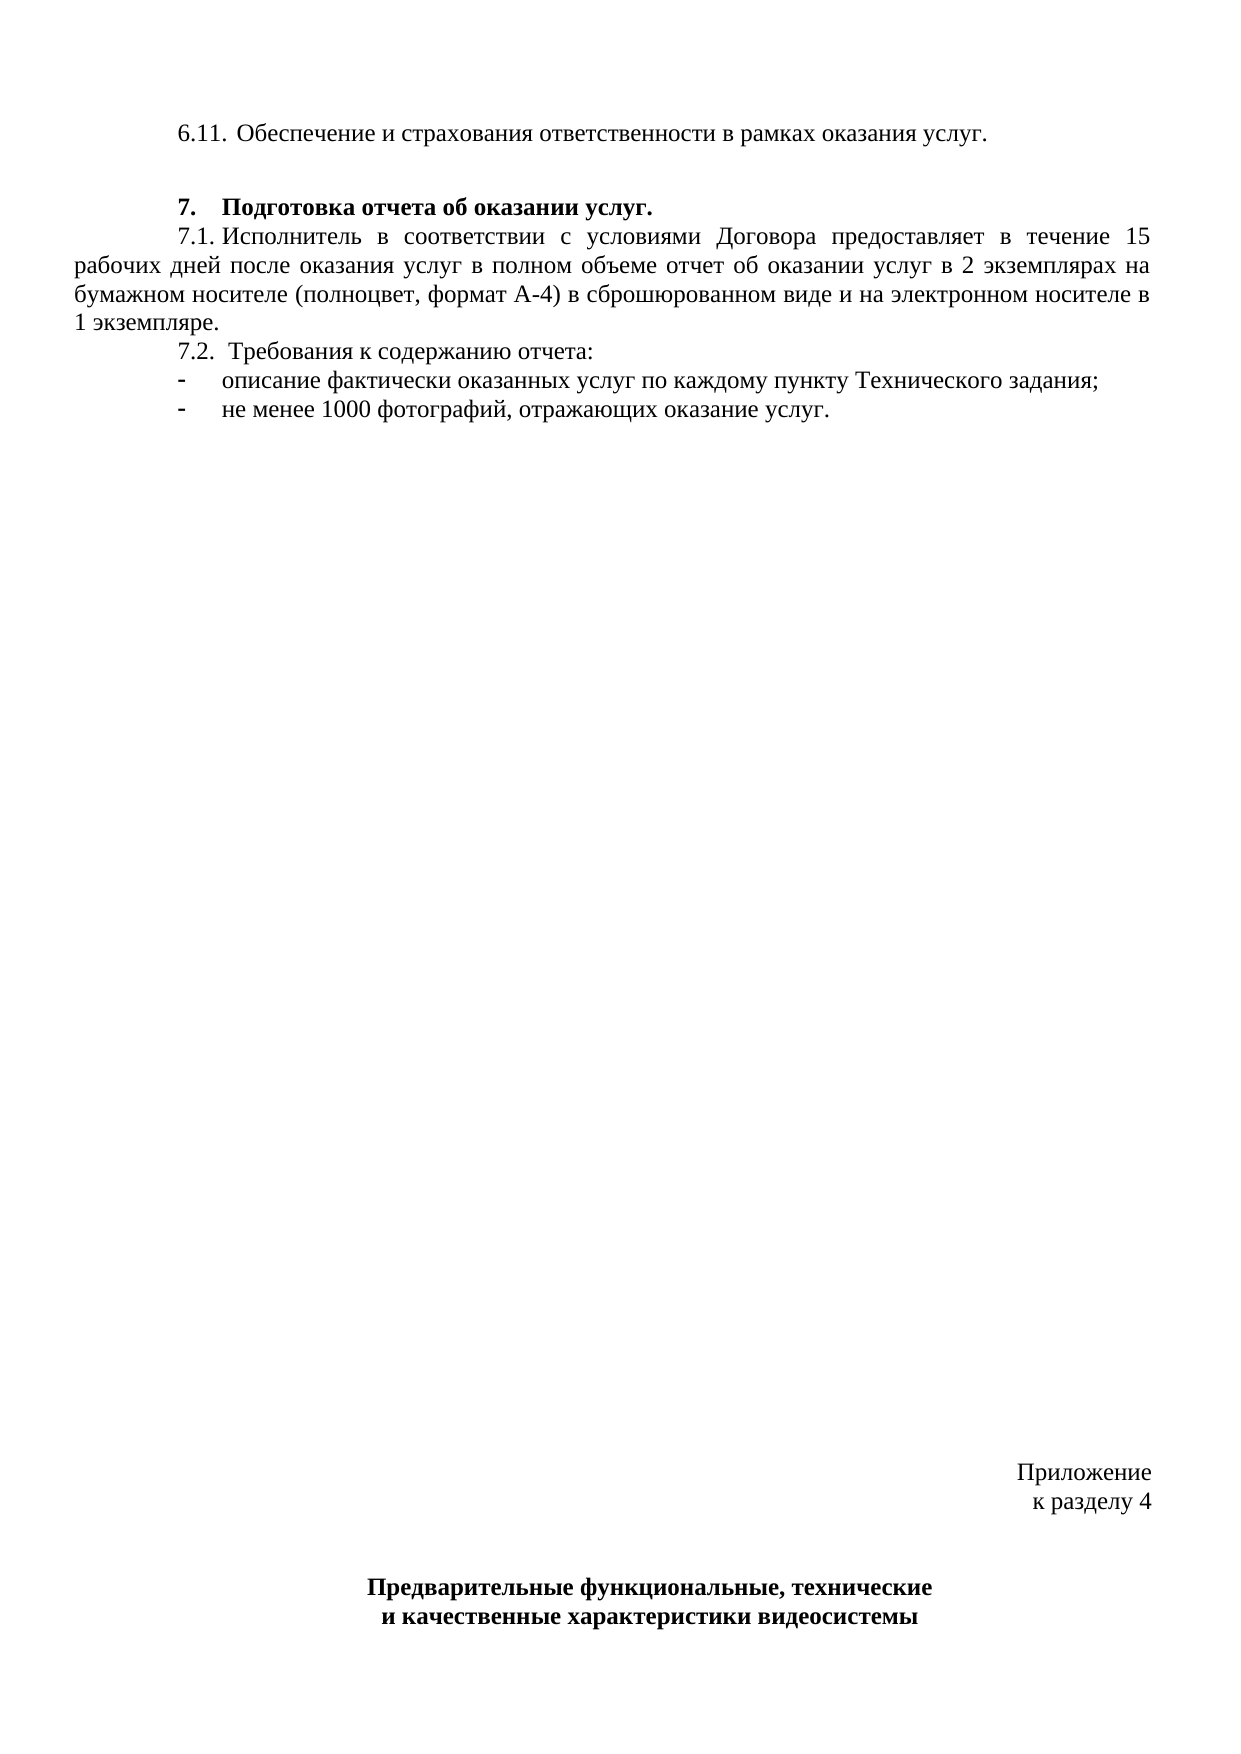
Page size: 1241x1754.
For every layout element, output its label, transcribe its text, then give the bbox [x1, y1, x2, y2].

list Требования к содержанию отчета: [74, 336, 1152, 365]
text Приложение [74, 1457, 1152, 1486]
text и качественные характеристики видеосистемы [74, 1601, 1152, 1630]
list Подготовка отчета об оказании услуг. [74, 192, 1152, 221]
list описание фактически оказанных услуг по каждому пункту Технического задания; [74, 365, 1152, 394]
text к разделу 4 [74, 1486, 1152, 1515]
list Исполнитель в соответствии с условиями Договора предоставляет в течение 15 рабочих дней после оказания услуг в полном объеме отчет об оказании услуг в 2 экземплярах на бумажном носителе (полноцвет, формат А-4) в сброшюрованном виде и на электронном носителе в 1 экземпляре. [74, 221, 1152, 336]
list Обеспечение и страхования ответственности в рамках оказания услуг. [74, 118, 1152, 147]
list не менее 1000 фотографий, отражающих оказание услуг. [74, 394, 1152, 422]
text Предварительные функциональные, технические [74, 1572, 1152, 1601]
